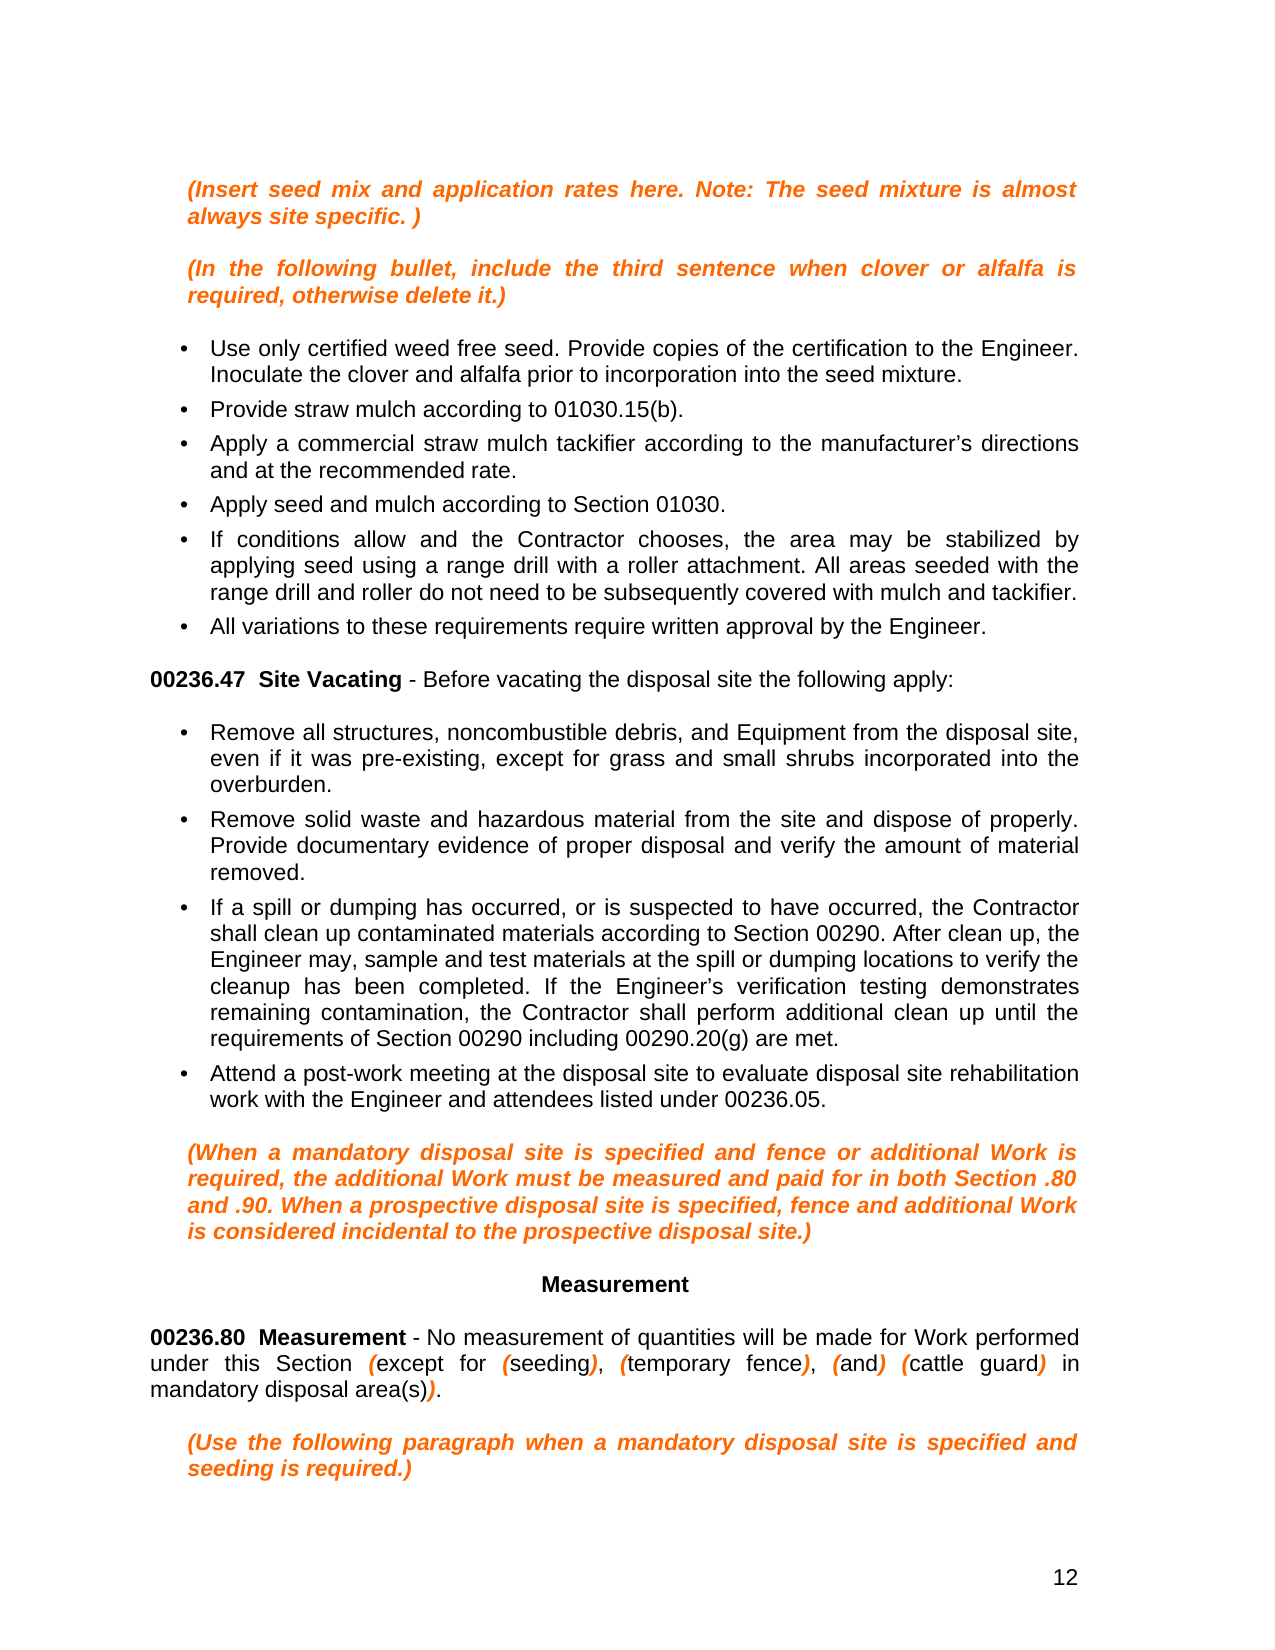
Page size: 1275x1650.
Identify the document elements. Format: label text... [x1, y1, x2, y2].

text Apply seed and mulch according to Section 01030. [180, 491, 1080, 518]
text If a spill or dumping has occurred, or is suspected to have occurred, the Contractor shall clean up contaminated materials according to Section 00290. After clean up, the Engineer may, sample and test materials at the spill or dumping locations to verify the cleanup has been completed. If the Engineer’s verification testing demonstrates remaining contamination, the Contractor shall perform additional clean up until the requirements of Section 00290 including 00290.20(g) are met. [180, 893, 1080, 1052]
text (Insert seed mix and application rates here. Note: The seed mixture is almost always site specific. ) [187, 176, 1080, 229]
subtitle Measurement [150, 1271, 1080, 1297]
text Attend a post-work meeting at the disposal site to evaluate disposal site rehabilitation work with the Engineer and attendees listed under 00236.05. [180, 1060, 1080, 1113]
text 00236.80 Measurement - No measurement of quantities will be made for Work performed under this Section (except for (seeding), (temporary fence), (and) (cattle guard) in mandatory disposal area(s)). [150, 1323, 1080, 1403]
text (When a mandatory disposal site is specified and fence or additional Work is required, the additional Work must be measured and paid for in both Section .80 and .90. When a prospective disposal site is specified, fence and additional Work is considered incidental to the prospective disposal site.) [187, 1139, 1080, 1244]
text Remove all structures, noncombustible debris, and Equipment from the disposal site, even if it was pre-existing, except for grass and small shrubs incorporated into the overburden. [180, 719, 1080, 798]
text Use only certified weed free seed. Provide copies of the certification to the Engineer. Inoculate the clover and alfalfa prior to incorporation into the seed mixture. [180, 334, 1080, 387]
text Remove solid waste and hazardous material from the site and dispose of properly. Provide documentary evidence of proper disposal and verify the amount of material removed. [180, 806, 1080, 885]
text Provide straw mulch according to 01030.15(b). [180, 396, 1080, 422]
text 00236.47 Site Vacating - Before vacating the disposal site the following apply: [150, 666, 1080, 692]
text (In the following bullet, include the third sentence when clover or alfalfa is required, otherwise delete it.) [187, 255, 1080, 308]
text If conditions allow and the Contractor chooses, the area may be stabilized by applying seed using a range drill with a roller attachment. All areas seeded with the range drill and roller do not need to be subsequently covered with mulch and tackifier. [180, 526, 1080, 605]
text (Use the following paragraph when a mandatory disposal site is specified and seeding is required.) [187, 1429, 1080, 1482]
text All variations to these requirements require written approval by the Engineer. [180, 613, 1080, 640]
text Apply a commercial straw mulch tackifier according to the manufacturer’s directions and at the recommended rate. [180, 430, 1080, 483]
